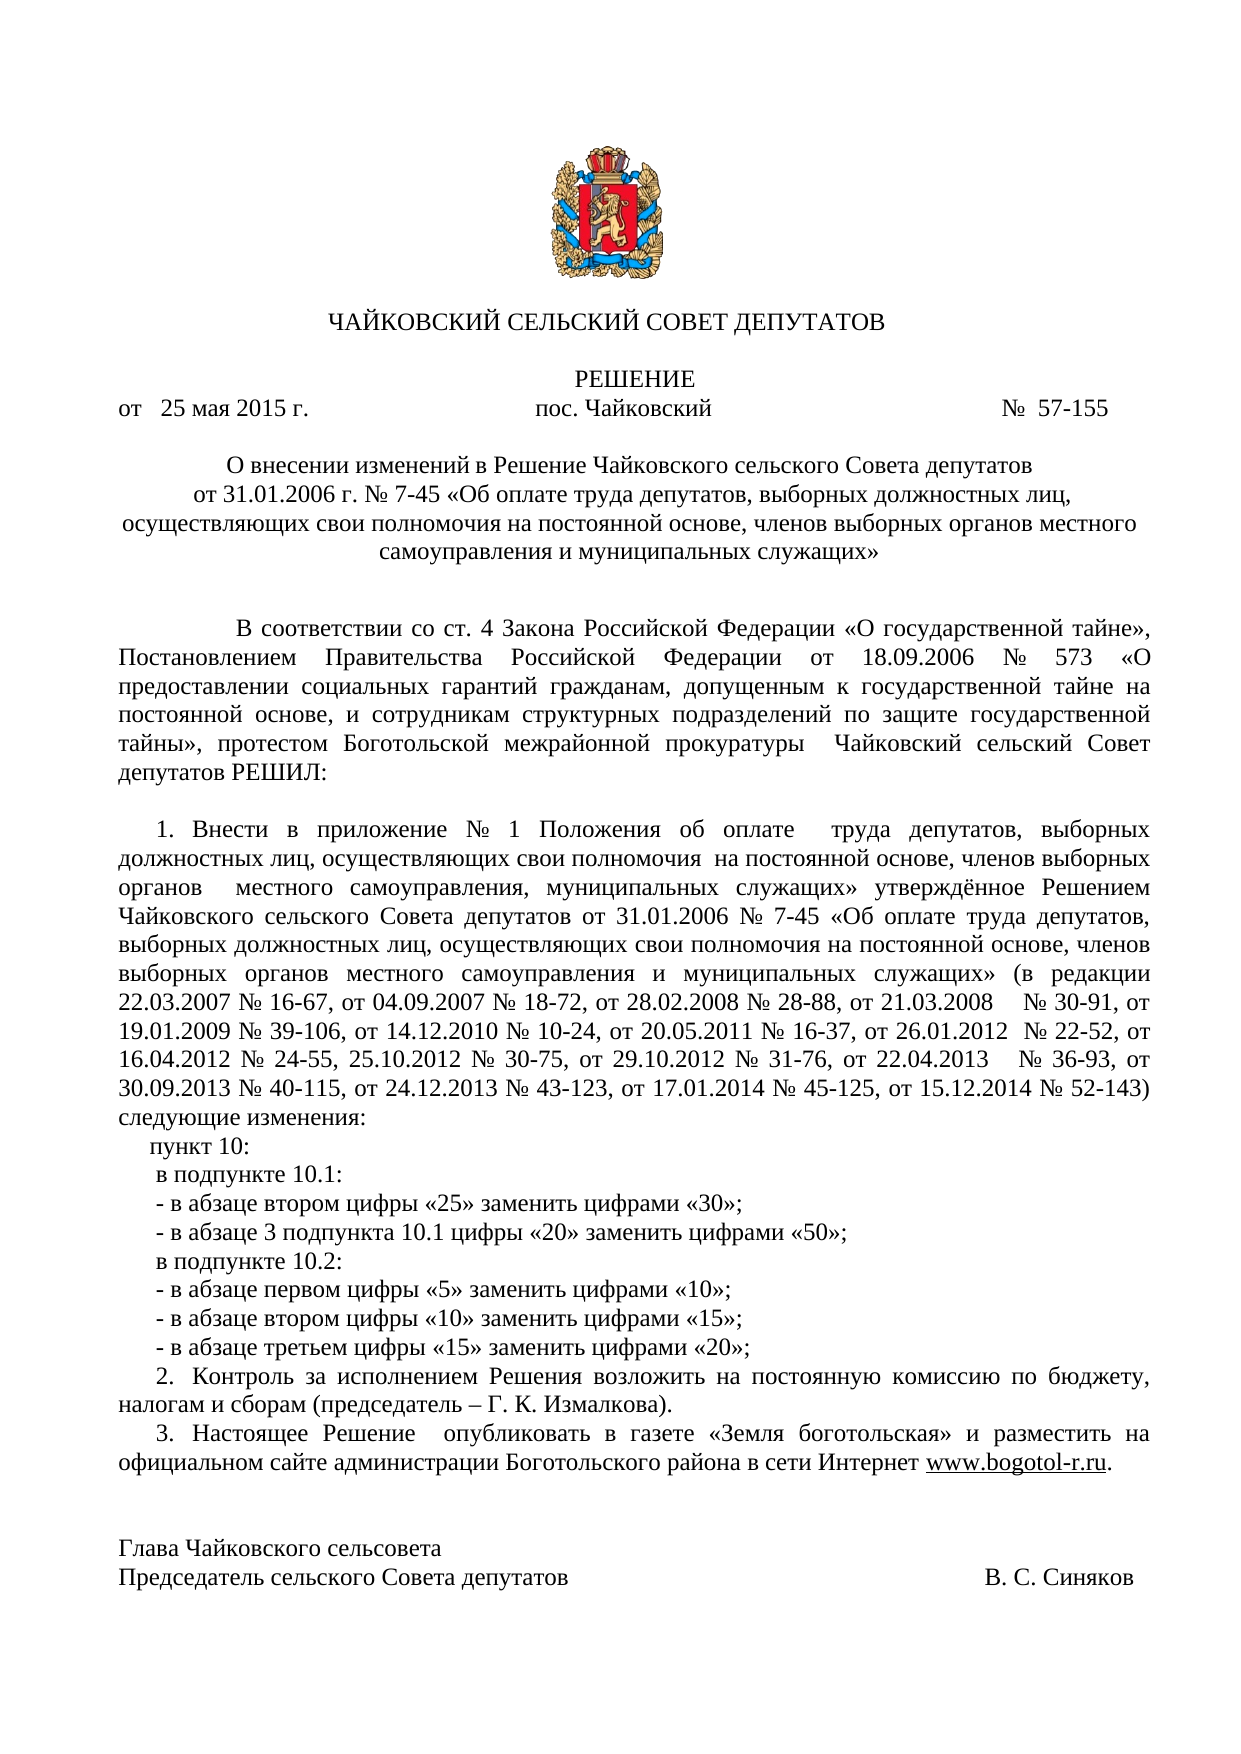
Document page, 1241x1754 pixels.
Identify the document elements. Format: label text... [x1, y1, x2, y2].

table_header О внесении изменений в Решение Чайковского сельского Совета депутатов от 31.01.2006 г. № 7-45 «Об оплате труда депутатов, выборных должностных лиц, осуществляющих свои полномочия на постоянной основе, членов выборных органов местного самоуправления и муниципальных служащих» [107, 450, 1152, 565]
list - в абзаце третьем цифры «15» заменить цифрами «20»; [156, 1332, 1152, 1361]
list - в абзаце 3 подпункта 10.1 цифры «20» заменить цифрами «50»; [156, 1217, 1152, 1246]
list в подпункте 10.2: [156, 1246, 1152, 1274]
text РЕШЕНИЕ [118, 364, 1152, 393]
list - в абзаце втором цифры «25» заменить цифрами «30»; [156, 1188, 1152, 1217]
list Внести в приложение № 1 Положения об оплате труда депутатов, выборных должностных лиц, осуществляющих свои полномочия на постоянной основе, членов выборных органов местного самоуправления, муниципальных служащих» утверждённое Решением Чайковского сельского Совета депутатов от 31.01.2006 № 7-45 «Об оплате труда депутатов, выборных должностных лиц, осуществляющих свои полномочия на постоянной основе, членов выборных органов местного самоуправления и муниципальных служащих» (в редакции 22.03.2007 № 16-67, от 04.09.2007 № 18-72, от 28.02.2008 № 28-88, от 21.03.2008 № 30-91, от 19.01.2009 № 39-106, от 14.12.2010 № 10-24, от 20.05.2011 № 16-37, от 26.01.2012 № 22-52, от 16.04.2012 № 24-55, 25.10.2012 № 30-75, от 29.10.2012 № 31-76, от 22.04.2013 № 36-93, от 30.09.2013 № 40-115, от 24.12.2013 № 43-123, от 17.01.2014 № 45-125, от 15.12.2014 № 52-143) следующие изменения: [118, 814, 1152, 1131]
list - в абзаце втором цифры «10» заменить цифрами «15»; [156, 1303, 1152, 1332]
text ЧАЙКОВСКИЙ СЕЛЬСКИЙ СОВЕТ ДЕПУТАТОВ [62, 307, 1152, 336]
list - в абзаце первом цифры «5» заменить цифрами «10»; [156, 1274, 1152, 1303]
text В соответствии со ст. 4 Закона Российской Федерации «О государственной тайне», Постановлением Правительства Российской Федерации от 18.09.2006 № 573 «О предоставлении социальных гарантий гражданам, допущенным к государственной тайне на постоянной основе, и сотрудникам структурных подразделений по защите государственной тайны», протестом Боготольской межрайонной прокуратуры Чайковский сельский Совет депутатов РЕШИЛ: [118, 613, 1152, 786]
list Контроль за исполнением Решения возложить на постоянную комиссию по бюджету, налогам и сборам (председатель – Г. К. Измалкова). [118, 1361, 1152, 1418]
list в подпункте 10.1: [156, 1159, 1152, 1188]
text Глава Чайковского сельсовета [118, 1533, 1152, 1562]
text Председатель сельского Совета депутатов В. С. Синяков [118, 1562, 1152, 1591]
table_header от 25 мая 2015 г. [107, 393, 449, 426]
table_header пос. Чайковский [449, 393, 827, 426]
text пункт 10: [118, 1131, 1152, 1159]
table_header № 57-155 [827, 393, 1152, 426]
list Настоящее Решение опубликовать в газете «Земля боготольская» и разместить на официальном сайте администрации Боготольского района в сети Интернет www.bogotol-r.ru. [118, 1418, 1152, 1476]
